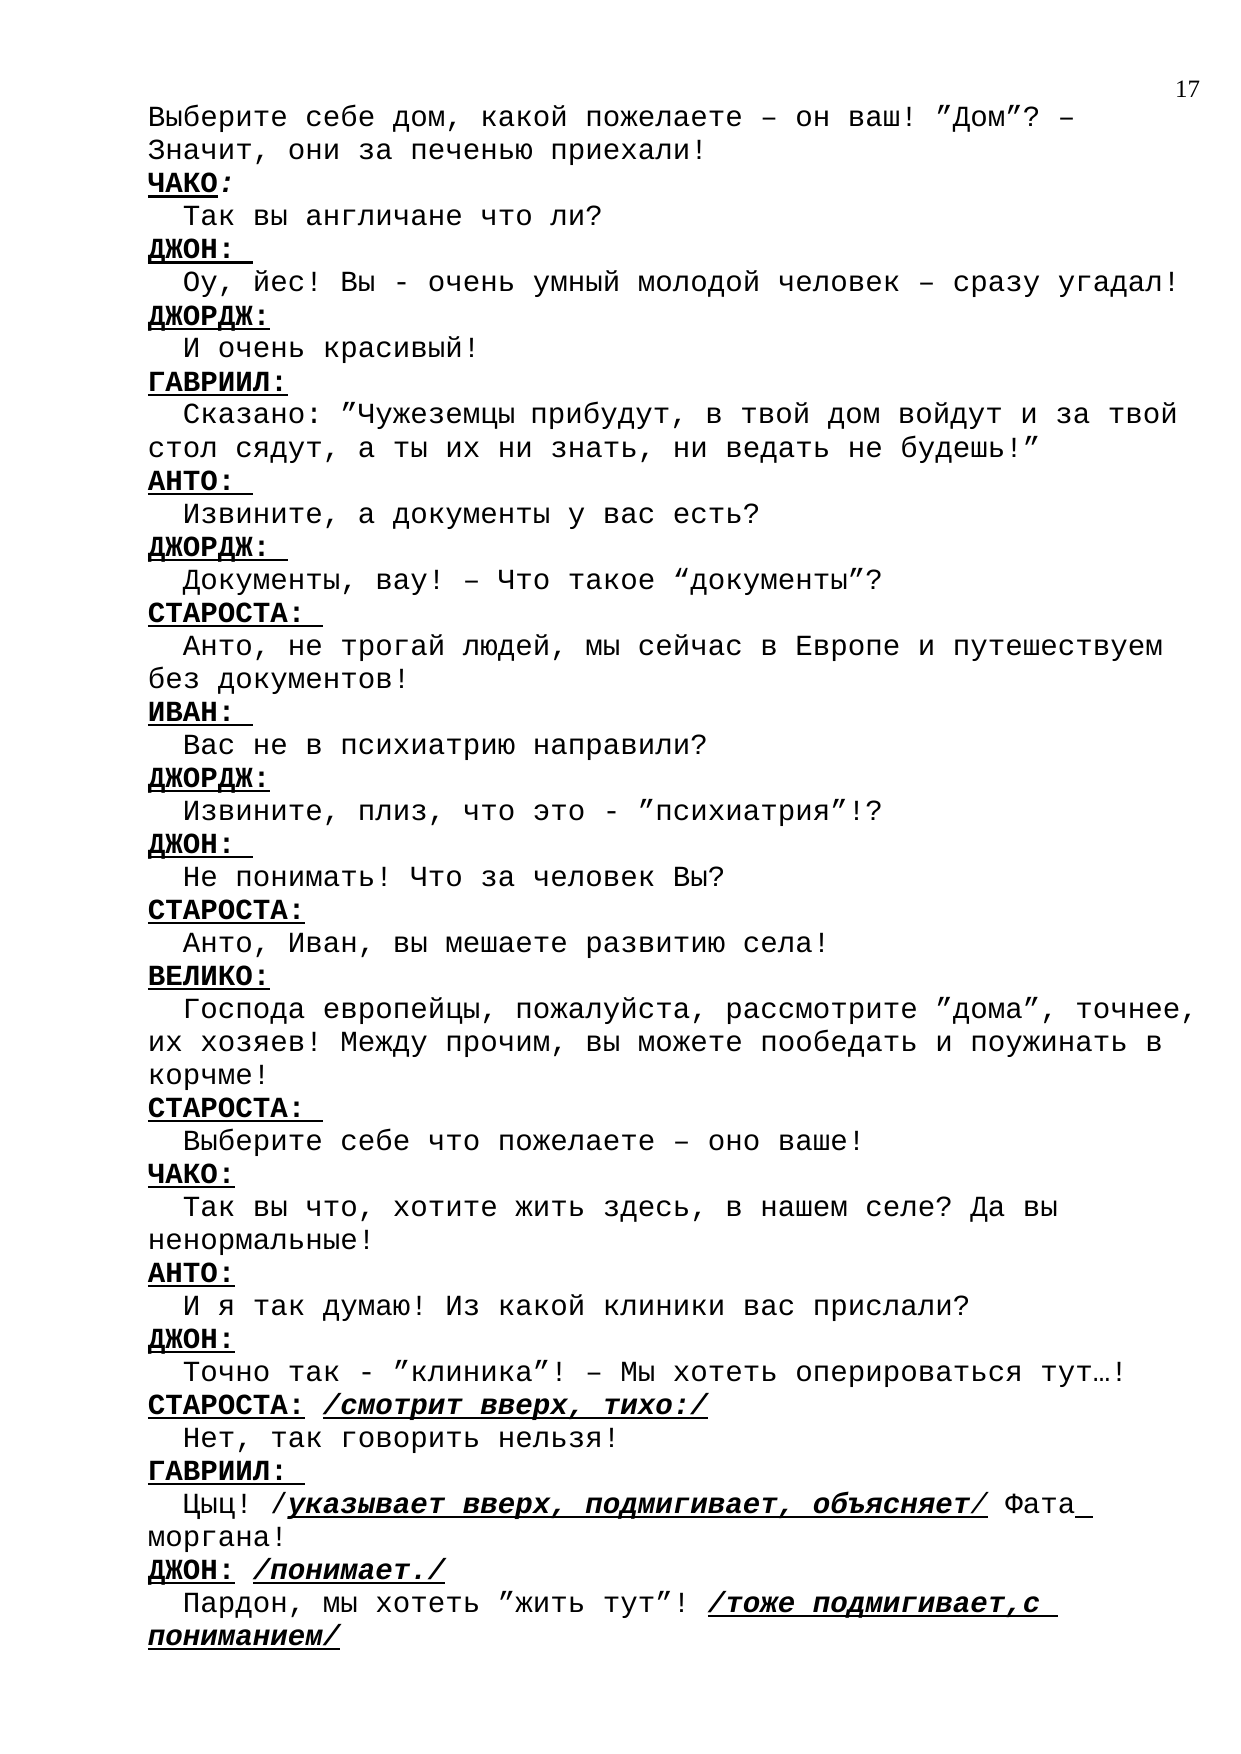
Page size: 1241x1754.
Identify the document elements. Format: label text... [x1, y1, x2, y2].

text Сказано: ”Чужеземцы прибудут, в твой дом войдут и за твой стол сядут, а ты их ни знать, ни ведать не будешь!” [148, 400, 1200, 466]
text Не понимать! Что за человек Вы? [148, 862, 1200, 895]
text Вас не в психиатрию направили? [148, 730, 1200, 763]
text ДЖОН: [148, 1324, 1200, 1357]
text Так вы что, хотите жить здесь, в нашем селе? Да вы ненормальные! [148, 1192, 1200, 1258]
text ВЕЛИКО: [148, 961, 1200, 994]
text ЧАКО: [148, 168, 1200, 202]
text ДЖОРДЖ: [148, 532, 1200, 565]
text И я так думаю! Из какой клиники вас прислали? [148, 1291, 1200, 1324]
text Цыц! /указывает вверх, подмигивает, объясняет/ Фата моргана! [148, 1489, 1200, 1555]
text Документы, вау! – Что такое “документы”? [148, 565, 1200, 598]
text ДЖОРДЖ: [148, 763, 1200, 796]
text АНТО: [148, 1258, 1200, 1291]
text Выберите себе что пожелаете – оно ваше! [148, 1126, 1200, 1159]
text ГАВРИИЛ: [148, 1456, 1200, 1489]
text ДЖОН: /понимает./ [148, 1555, 1200, 1588]
text И очень красивый! [148, 334, 1200, 367]
text Так вы англичане что ли? [148, 202, 1200, 234]
text Точно так - ”клиника”! – Мы хотеть оперироваться тут…! [148, 1357, 1200, 1390]
text ИВАН: [148, 697, 1200, 730]
text Значит, они за печенью приехали! [148, 136, 1240, 168]
text Извините, а документы у вас есть? [148, 499, 1200, 532]
text ДЖОН: [148, 829, 1200, 862]
text Оу, йес! Вы - очень умный молодой человек – сразу угадал! [148, 268, 1200, 301]
text ЧАКО: [148, 1159, 1200, 1192]
text ДЖОН: [148, 234, 1200, 268]
text АНТО: [148, 466, 1200, 499]
text Господа европейцы, пожалуйста, рассмотрите ”дома”, точнее, их хозяев! Между прочим, вы можете пообедать и поужинать в корчме! [148, 994, 1200, 1093]
text СТАРОСТА: [148, 598, 1200, 631]
text Анто, не трогай людей, мы сейчас в Европе и путешествуем без документов! [148, 631, 1200, 697]
text СТАРОСТА: /смотрит вверх, тихо:/ [148, 1390, 1200, 1423]
text ГАВРИИЛ: [148, 367, 1200, 400]
text СТАРОСТА: [148, 895, 1200, 928]
text Пардон, мы хотеть ”жить тут”! /тоже подмигивает,с пониманием/ [148, 1588, 1200, 1654]
text Нет, так говорить нельзя! [148, 1423, 1200, 1456]
text Извините, плиз, что это - ”психиатрия”!? [148, 796, 1200, 829]
text Анто, Иван, вы мешаете развитию села! [148, 928, 1200, 961]
text ДЖОРДЖ: [148, 301, 1200, 334]
text Выберите себе дом, какой пожелаете – он ваш! ”Дом”? – [148, 102, 1240, 136]
text СТАРОСТА: [148, 1093, 1200, 1126]
